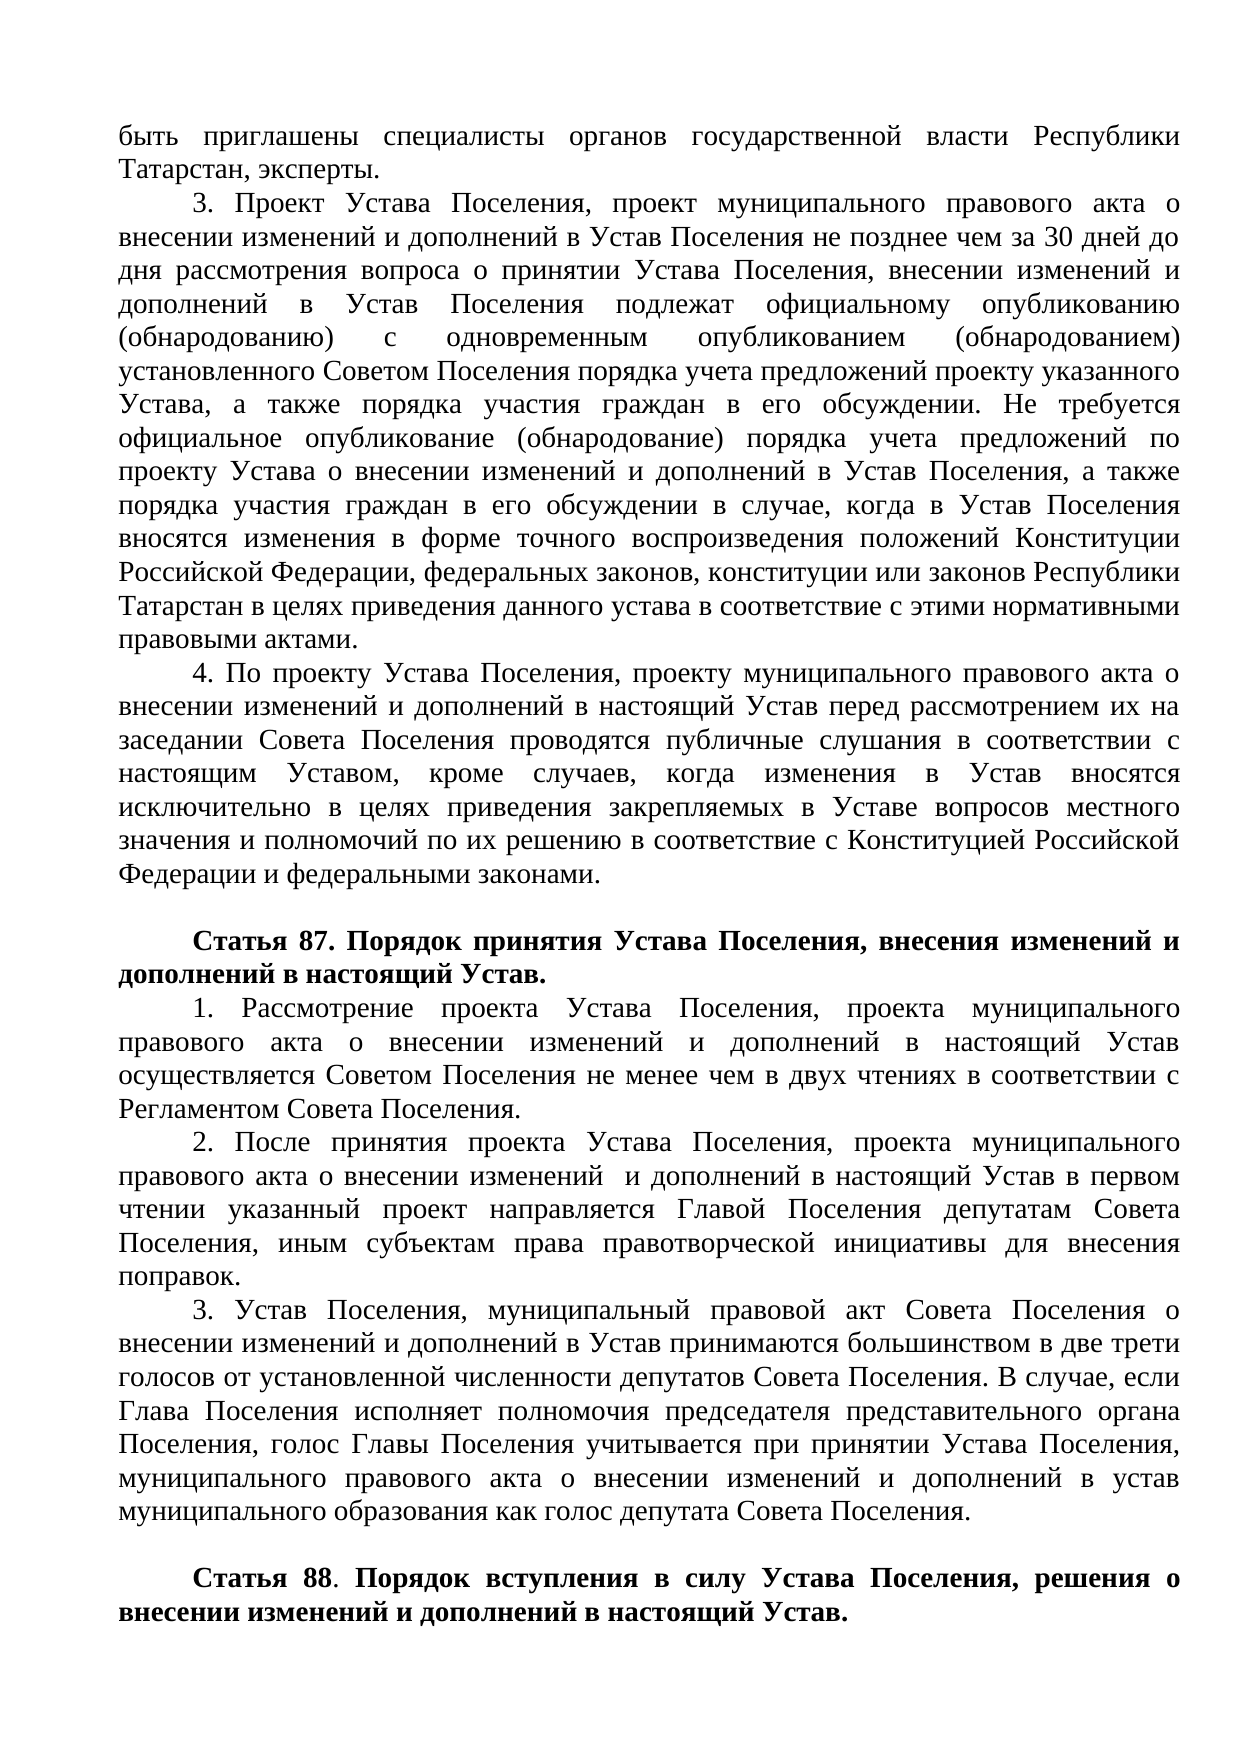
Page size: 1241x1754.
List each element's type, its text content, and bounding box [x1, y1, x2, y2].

text 1. Рассмотрение проекта Устава Поселения, проекта муниципального правового акта о внесении изменений и дополнений в настоящий Устав осуществляется Советом Поселения не менее чем в двух чтениях в соответствии с Регламентом Совета Поселения. [118, 990, 1181, 1124]
text Статья 87. Порядок принятия Устава Поселения, внесения изменений и дополнений в настоящий Устав. [118, 923, 1181, 990]
text 3. Устав Поселения, муниципальный правовой акт Совета Поселения о внесении изменений и дополнений в Устав принимаются большинством в две трети голосов от установленной численности депутатов Совета Поселения. В случае, если Глава Поселения исполняет полномочия председателя представительного органа Поселения, голос Главы Поселения учитывается при принятии Устава Поселения, муниципального правового акта о внесении изменений и дополнений в устав муниципального образования как голос депутата Совета Поселения. [118, 1292, 1181, 1527]
text 2. После принятия проекта Устава Поселения, проекта муниципального правового акта о внесении изменений и дополнений в настоящий Устав в первом чтении указанный проект направляется Главой Поселения депутатам Совета Поселения, иным субъектам права правотворческой инициативы для внесения поправок. [118, 1124, 1181, 1292]
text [118, 118, 1181, 185]
text 4. По проекту Устава Поселения, проекту муниципального правового акта о внесении изменений и дополнений в настоящий Устав перед рассмотрением их на заседании Совета Поселения проводятся публичные слушания в соответствии с настоящим Уставом, кроме случаев, когда изменения в Устав вносятся исключительно в целях приведения закрепляемых в Уставе вопросов местного значения и полномочий по их решению в соответствие с Конституцией Российской Федерации и федеральными законами. [118, 655, 1181, 889]
text Статья 88. Порядок вступления в силу Устава Поселения, решения о внесении изменений и дополнений в настоящий Устав. [118, 1560, 1181, 1627]
text 3. Проект Устава Поселения, проект муниципального правового акта о внесении изменений и дополнений в Устав Поселения не позднее чем за 30 дней до дня рассмотрения вопроса о принятии Устава Поселения, внесении изменений и дополнений в Устав Поселения подлежат официальному опубликованию (обнародованию) с одновременным опубликованием (обнародованием) установленного Советом Поселения порядка учета предложений проекту указанного Устава, а также порядка участия граждан в его обсуждении. Не требуется официальное опубликование (обнародование) порядка учета предложений по проекту Устава о внесении изменений и дополнений в Устав Поселения, а также порядка участия граждан в его обсуждении в случае, когда в Устав Поселения вносятся изменения в форме точного воспроизведения положений Конституции Российской Федерации, федеральных законов, конституции или законов Республики Татарстан в целях приведения данного устава в соответствие с этими нормативными правовыми актами. [118, 185, 1181, 655]
